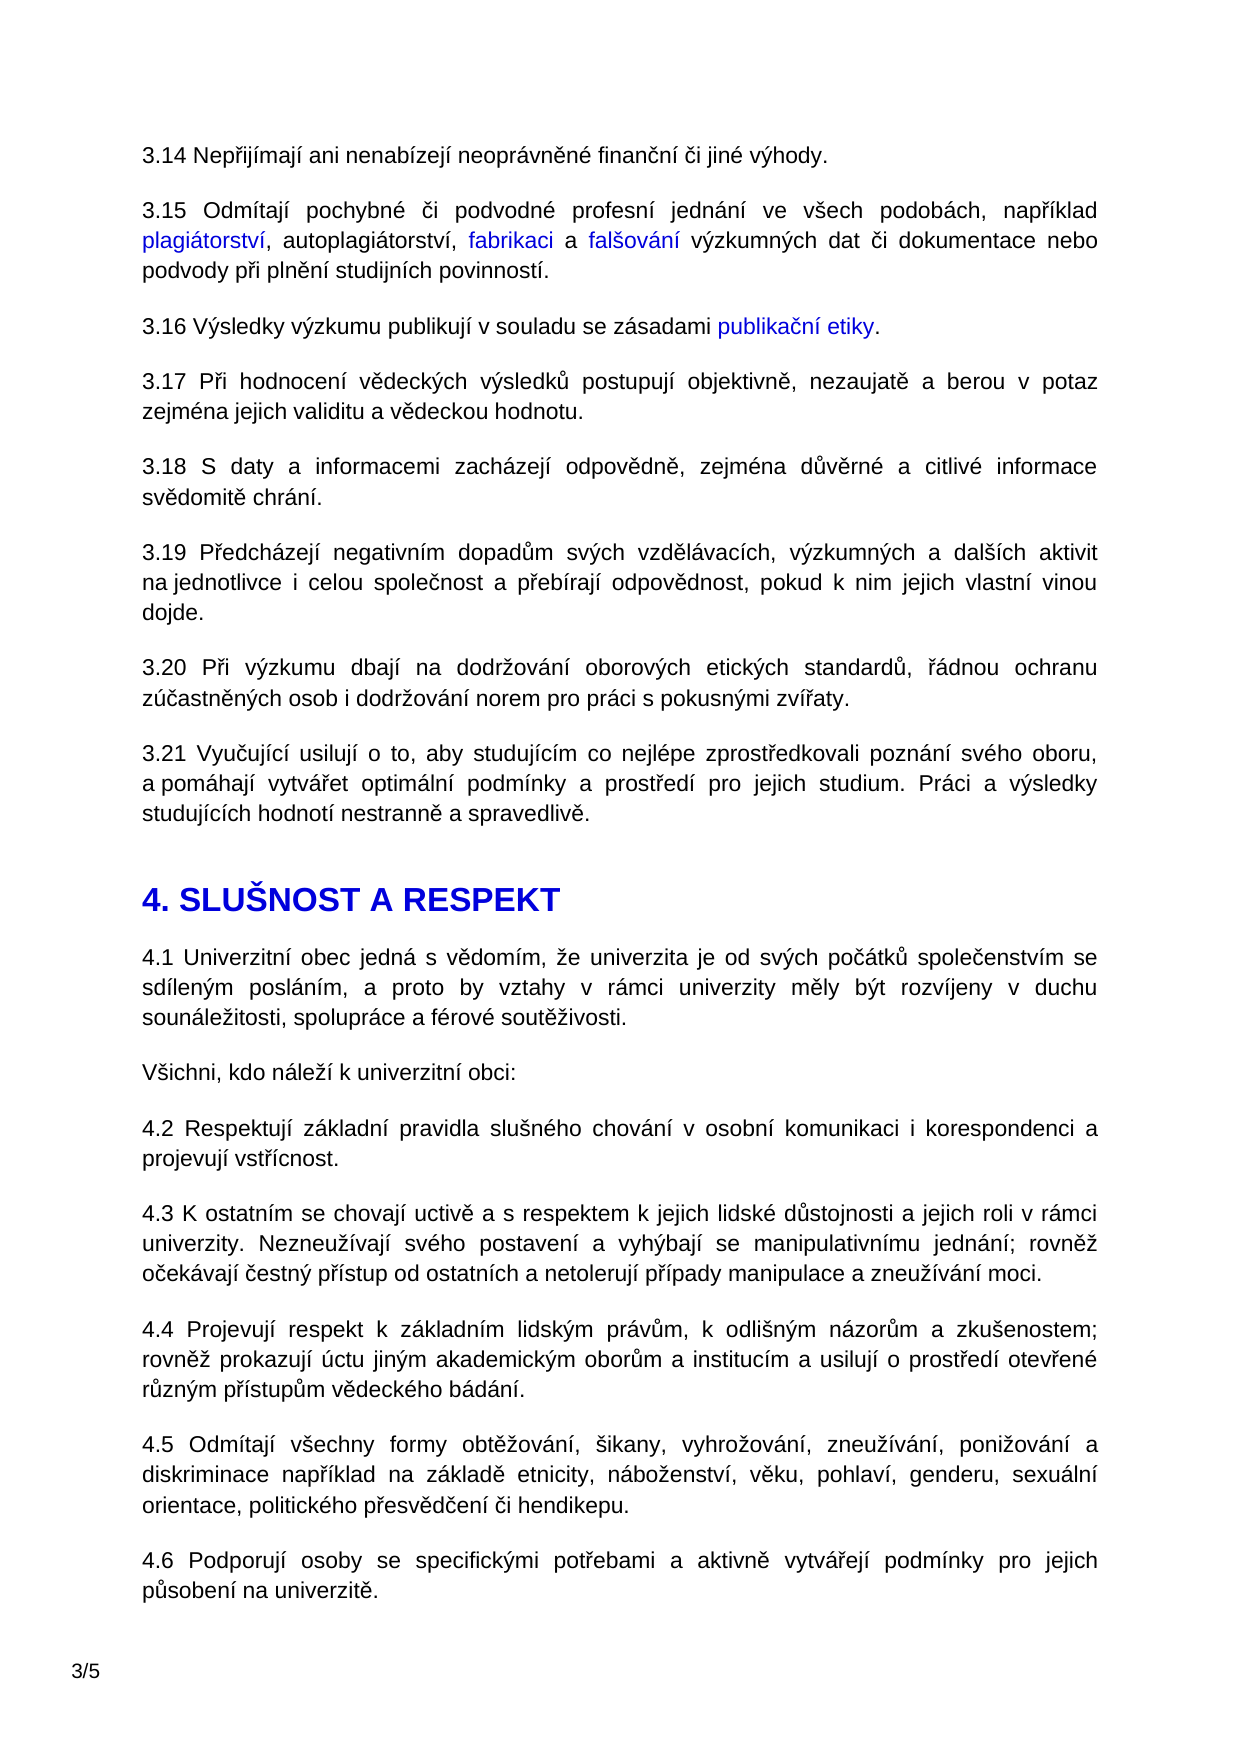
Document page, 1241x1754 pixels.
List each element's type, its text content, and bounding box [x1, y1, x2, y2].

text Všichni, kdo náleží k univerzitní obci: [142, 1059, 1098, 1086]
text 4.6 Podporují osoby se specifickými potřebami a aktivně vytvářejí podmínky pro jejich působení na univerzitě. [142, 1547, 1098, 1603]
text 3.16 Výsledky výzkumu publikují v souladu se zásadami publikační etiky. [142, 313, 1098, 339]
text 3.14 Nepřijímají ani nenabízejí neoprávněné finanční či jiné výhody. [142, 142, 1098, 168]
text 3.20 Při výzkumu dbají na dodržování oborových etických standardů, řádnou ochranu zúčastněných osob i dodržování norem pro práci s pokusnými zvířaty. [142, 654, 1098, 711]
text 4.4 Projevují respekt k základním lidským právům, k odlišným názorům a zkušenostem; rovněž prokazují úctu jiným akademickým oborům a institucím a usilují o prostředí otevřené různým přístupům vědeckého bádání. [142, 1316, 1098, 1402]
text 3.21 Vyučující usilují o to, aby studujícím co nejlépe zprostředkovali poznání svého oboru, a pomáhají vytvářet optimální podmínky a prostředí pro jejich studium. Práci a výsledky studujících hodnotí nestranně a spravedlivě. [142, 740, 1098, 826]
text 3.19 Předcházejí negativním dopadům svých vzdělávacích, výzkumných a dalších aktivit na jednotlivce i celou společnost a přebírají odpovědnost, pokud k nim jejich vlastní vinou dojde. [142, 539, 1098, 625]
text 4.5 Odmítají všechny formy obtěžování, šikany, vyhrožování, zneužívání, ponižování a diskriminace například na základě etnicity, náboženství, věku, pohlaví, genderu, sexuální orientace, politického přesvědčení či hendikepu. [142, 1431, 1098, 1518]
text 4.3 K ostatním se chovají uctivě a s respektem k jejich lidské důstojnosti a jejich roli v rámci univerzity. Nezneužívají svého postavení a vyhýbají se manipulativnímu jednání; rovněž očekávají čestný přístup od ostatních a netolerují případy manipulace a zneužívání moci. [142, 1200, 1098, 1287]
text 3.17 Při hodnocení vědeckých výsledků postupují objektivně, nezaujatě a berou v potaz zejména jejich validitu a vědeckou hodnotu. [142, 368, 1098, 424]
text 3.18 S daty a informacemi zacházejí odpovědně, zejména důvěrné a citlivé informace svědomitě chrání. [142, 453, 1098, 510]
subtitle 4. SLUŠNOST A RESPEKT [142, 880, 1098, 919]
text 4.1 Univerzitní obec jedná s vědomím, že univerzita je od svých počátků společenstvím se sdíleným posláním, a proto by vztahy v rámci univerzity měly být rozvíjeny v duchu sounáležitosti, spolupráce a férové soutěživosti. [142, 944, 1098, 1031]
text 4.2 Respektují základní pravidla slušného chování v osobní komunikaci i korespondenci a projevují vstřícnost. [142, 1114, 1098, 1171]
text 3.15 Odmítají pochybné či podvodné profesní jednání ve všech podobách, například plagiátorství, autoplagiátorství, fabrikaci a falšování výzkumných dat či dokumentace nebo podvody při plnění studijních povinností. [142, 197, 1098, 284]
